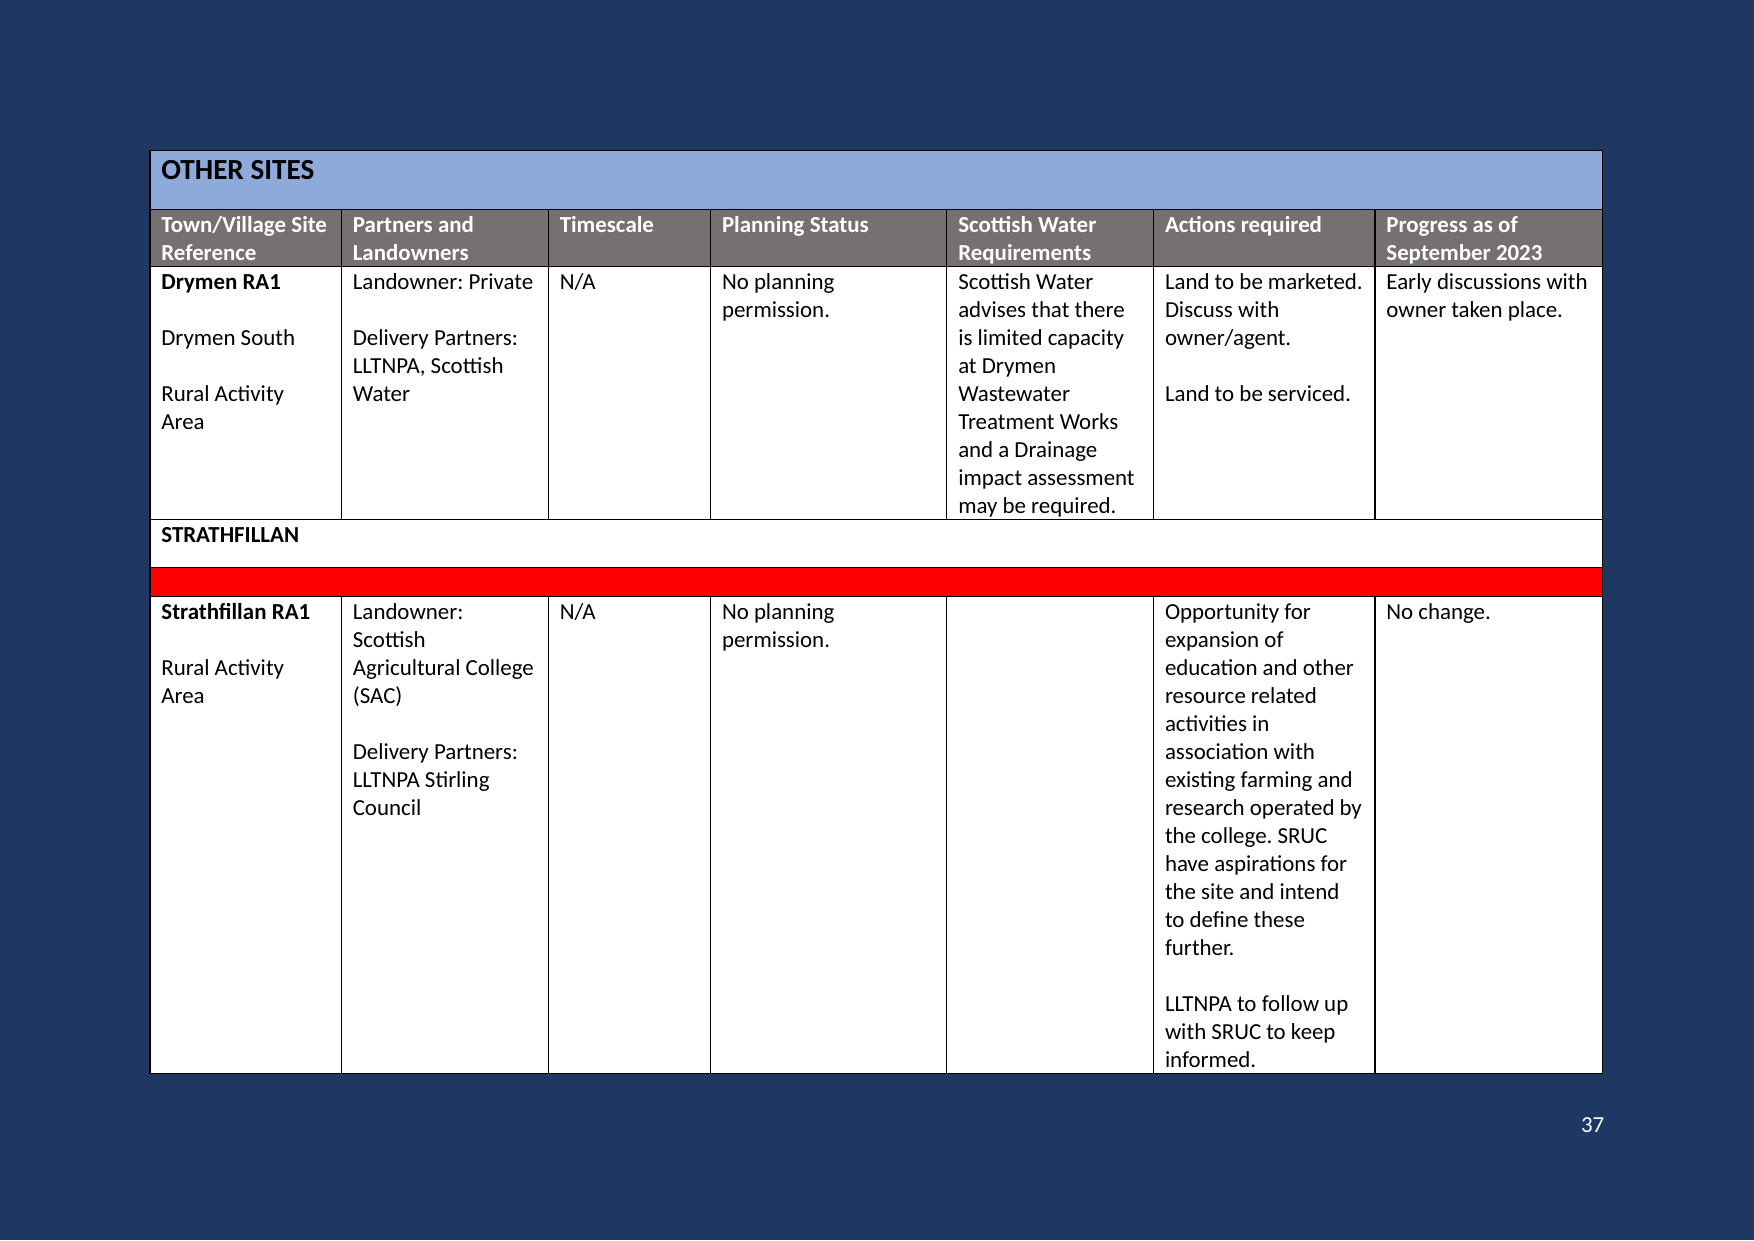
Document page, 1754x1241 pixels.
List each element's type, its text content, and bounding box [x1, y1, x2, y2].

table_cell Planning Status [711, 210, 946, 266]
table_cell N/A [549, 267, 710, 519]
table_cell Scottish Water advises that there is limited capacity at Drymen Wastewater Treatment Works and a Drainage impact assessment may be required. [947, 267, 1153, 519]
table_cell No change. [1376, 597, 1602, 1073]
table_cell Progress as of September 2023 [1376, 210, 1602, 266]
table_cell Timescale [549, 210, 710, 266]
table_cell Land to be marketed. Discuss with owner/agent. Land to be serviced. [1154, 267, 1374, 519]
table_cell [151, 568, 1602, 596]
table_cell No planning permission. [711, 597, 946, 1073]
table_cell Landowner: Private Delivery Partners: LLTNPA, Scottish Water [342, 267, 548, 519]
table_cell Opportunity for expansion of education and other resource related activities in association with existing farming and research operated by the college. SRUC have aspirations for the site and intend to define these further. LLTNPA to follow up with SRUC to keep informed. [1154, 597, 1374, 1073]
table_cell STRATHFILLAN [151, 520, 1602, 567]
table_cell Strathfillan RA1 Rural Activity Area [151, 597, 341, 1073]
table_cell Drymen RA1 Drymen South Rural Activity Area [151, 267, 341, 519]
table_cell Partners and Landowners [342, 210, 548, 266]
table_cell [947, 597, 1153, 1073]
table_cell Landowner: Scottish Agricultural College (SAC) Delivery Partners: LLTNPA Stirling Council [342, 597, 548, 1073]
table_cell Town/Village Site Reference [151, 210, 341, 266]
table_cell No planning permission. [711, 267, 946, 519]
table_cell Actions required [1154, 210, 1374, 266]
table_header OTHER SITES [151, 151, 1602, 209]
table_cell Early discussions with owner taken place. [1376, 267, 1602, 519]
table_cell Scottish Water Requirements [947, 210, 1153, 266]
table_cell N/A [549, 597, 710, 1073]
